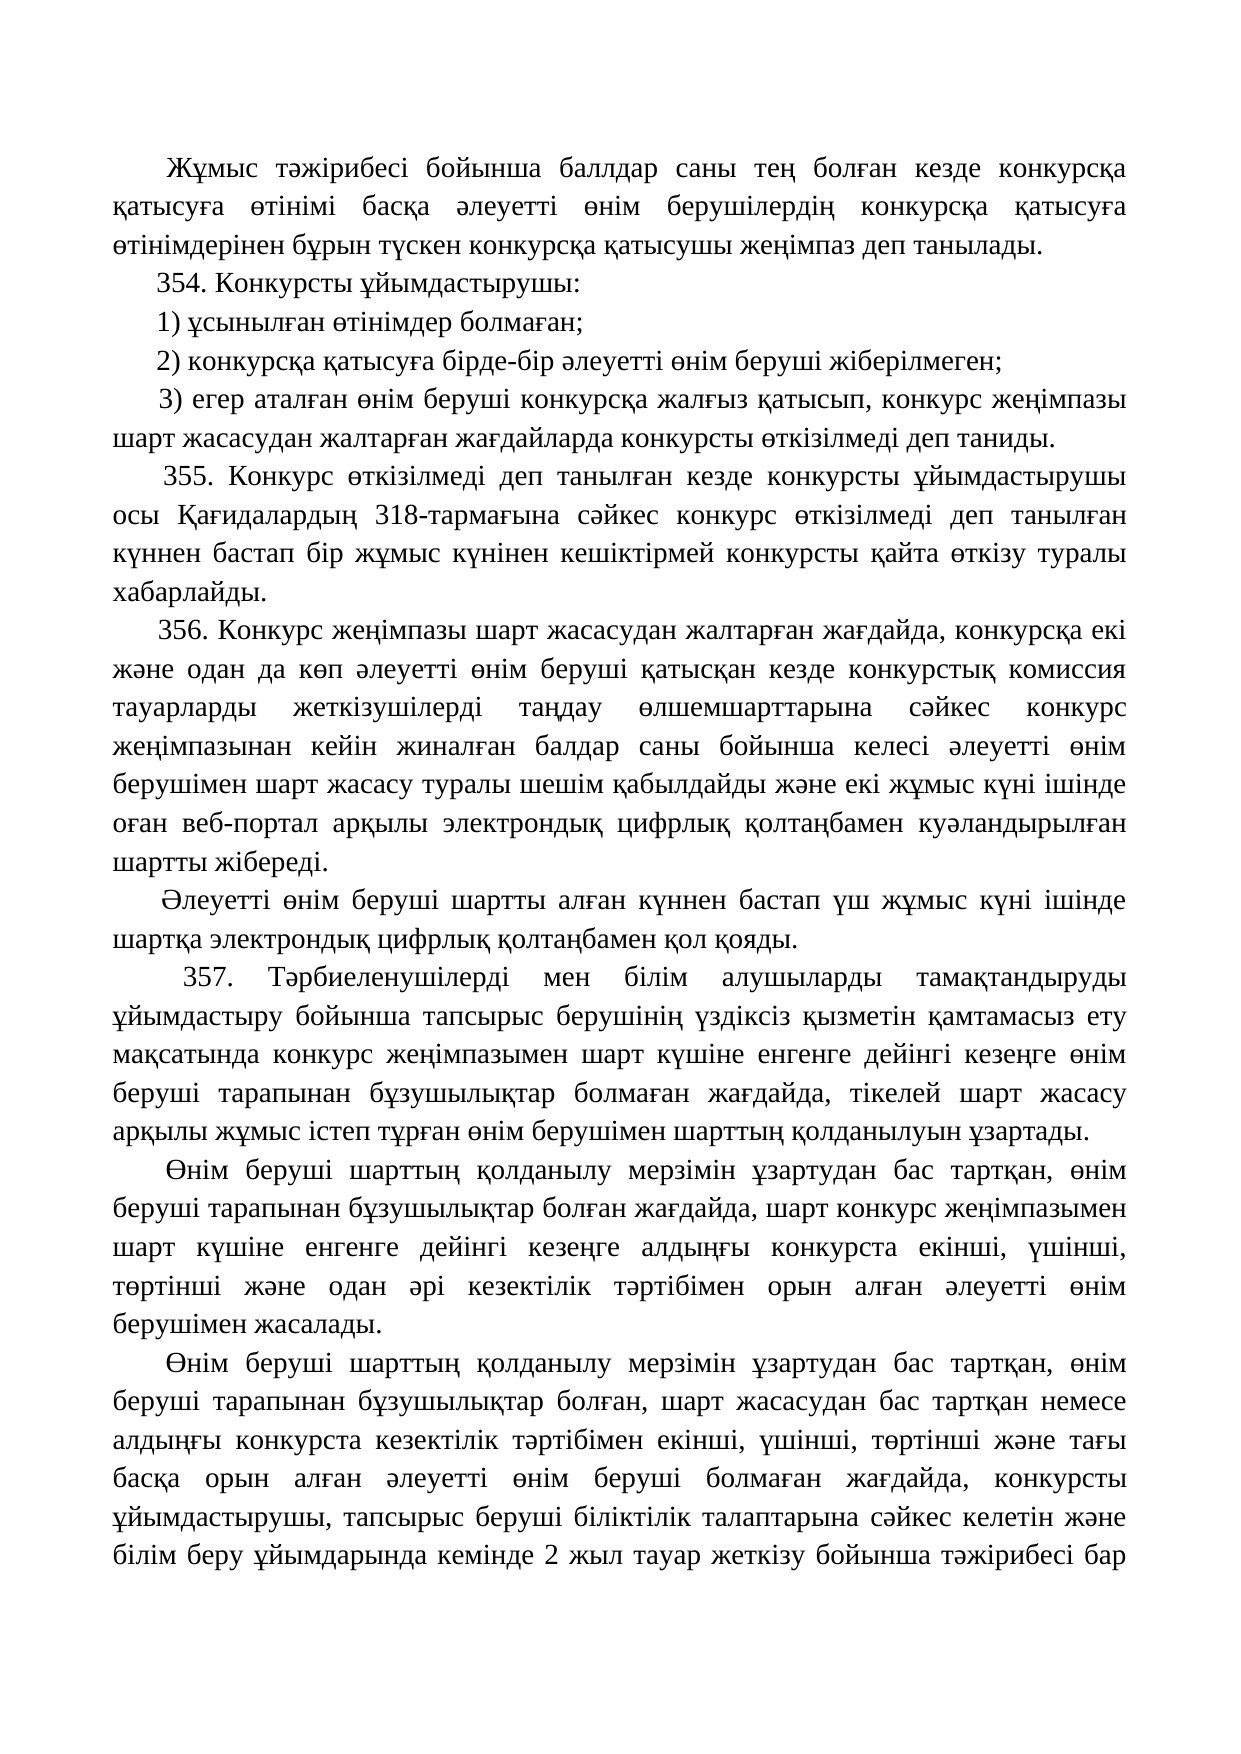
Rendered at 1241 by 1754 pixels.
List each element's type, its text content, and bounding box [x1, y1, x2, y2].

text 357. Тәрбиеленушілерді мен білім алушыларды тамақтандыруды ұйымдастыру бойынша тапсырыс берушінің үздіксіз қызметін қамтамасыз ету мақсатында конкурс жеңімпазымен шарт күшіне енгенге дейінгі кезеңге өнім беруші тарапынан бұзушылықтар болмаған жағдайда, тікелей шарт жасасу арқылы жұмыс істеп тұрған өнім берушімен шарттың қолданылуын ұзартады. [112, 959, 1128, 1147]
text 3) егер аталған өнім беруші конкурсқа жалғыз қатысып, конкурс жеңімпазы шарт жасасудан жалтарған жағдайларда конкурсты өткізілмеді деп таниды. [112, 381, 1128, 453]
text Өнім беруші шарттың қолданылу мерзімін ұзартудан бас тартқан, өнім беруші тарапынан бұзушылықтар болған жағдайда, шарт конкурс жеңімпазымен шарт күшіне енгенге дейінгі кезеңге алдыңғы конкурста екінші, үшінші, төртінші және одан әрі кезектілік тәртібімен орын алған әлеуетті өнім берушімен жасалады. [112, 1152, 1128, 1340]
text 355. Конкурс өткізілмеді деп танылған кезде конкурсты ұйымдастырушы осы Қағидалардың 318-тармағына сәйкес конкурс өткізілмеді деп танылған күннен бастап бір жұмыс күнінен кешіктірмей конкурсты қайта өткізу туралы хабарлайды. [112, 458, 1128, 607]
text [112, 1345, 1128, 1571]
text Әлеуетті өнім беруші шартты алған күннен бастап үш жұмыс күні ішінде шартқа электрондық цифрлық қолтаңбамен қол қояды. [112, 882, 1128, 954]
text Жұмыс тәжірибесі бойынша баллдар саны тең болған кезде конкурсқа қатысуға өтінімі басқа әлеуетті өнім берушілердің конкурсқа қатысуға өтінімдерінен бұрын түскен конкурсқа қатысушы жеңімпаз деп танылады. [112, 150, 1128, 261]
text 2) конкурсқа қатысуға бірде-бір әлеуетті өнім беруші жіберілмеген; [112, 343, 1128, 376]
text 356. Конкурс жеңімпазы шарт жасасудан жалтарған жағдайда, конкурсқа екі және одан да көп әлеуетті өнім беруші қатысқан кезде конкурстық комиссия тауарларды жеткізушілерді таңдау өлшемшарттарына сәйкес конкурс жеңімпазынан кейін жиналған балдар саны бойынша келесі әлеуетті өнім берушімен шарт жасасу туралы шешім қабылдайды және екі жұмыс күні ішінде оған веб-портал арқылы электрондық цифрлық қолтаңбамен куәландырылған шартты жібереді. [112, 612, 1128, 877]
text 354. Конкурсты ұйымдастырушы: [112, 266, 1128, 299]
text 1) ұсынылған өтінімдер болмаған; [112, 304, 1128, 338]
